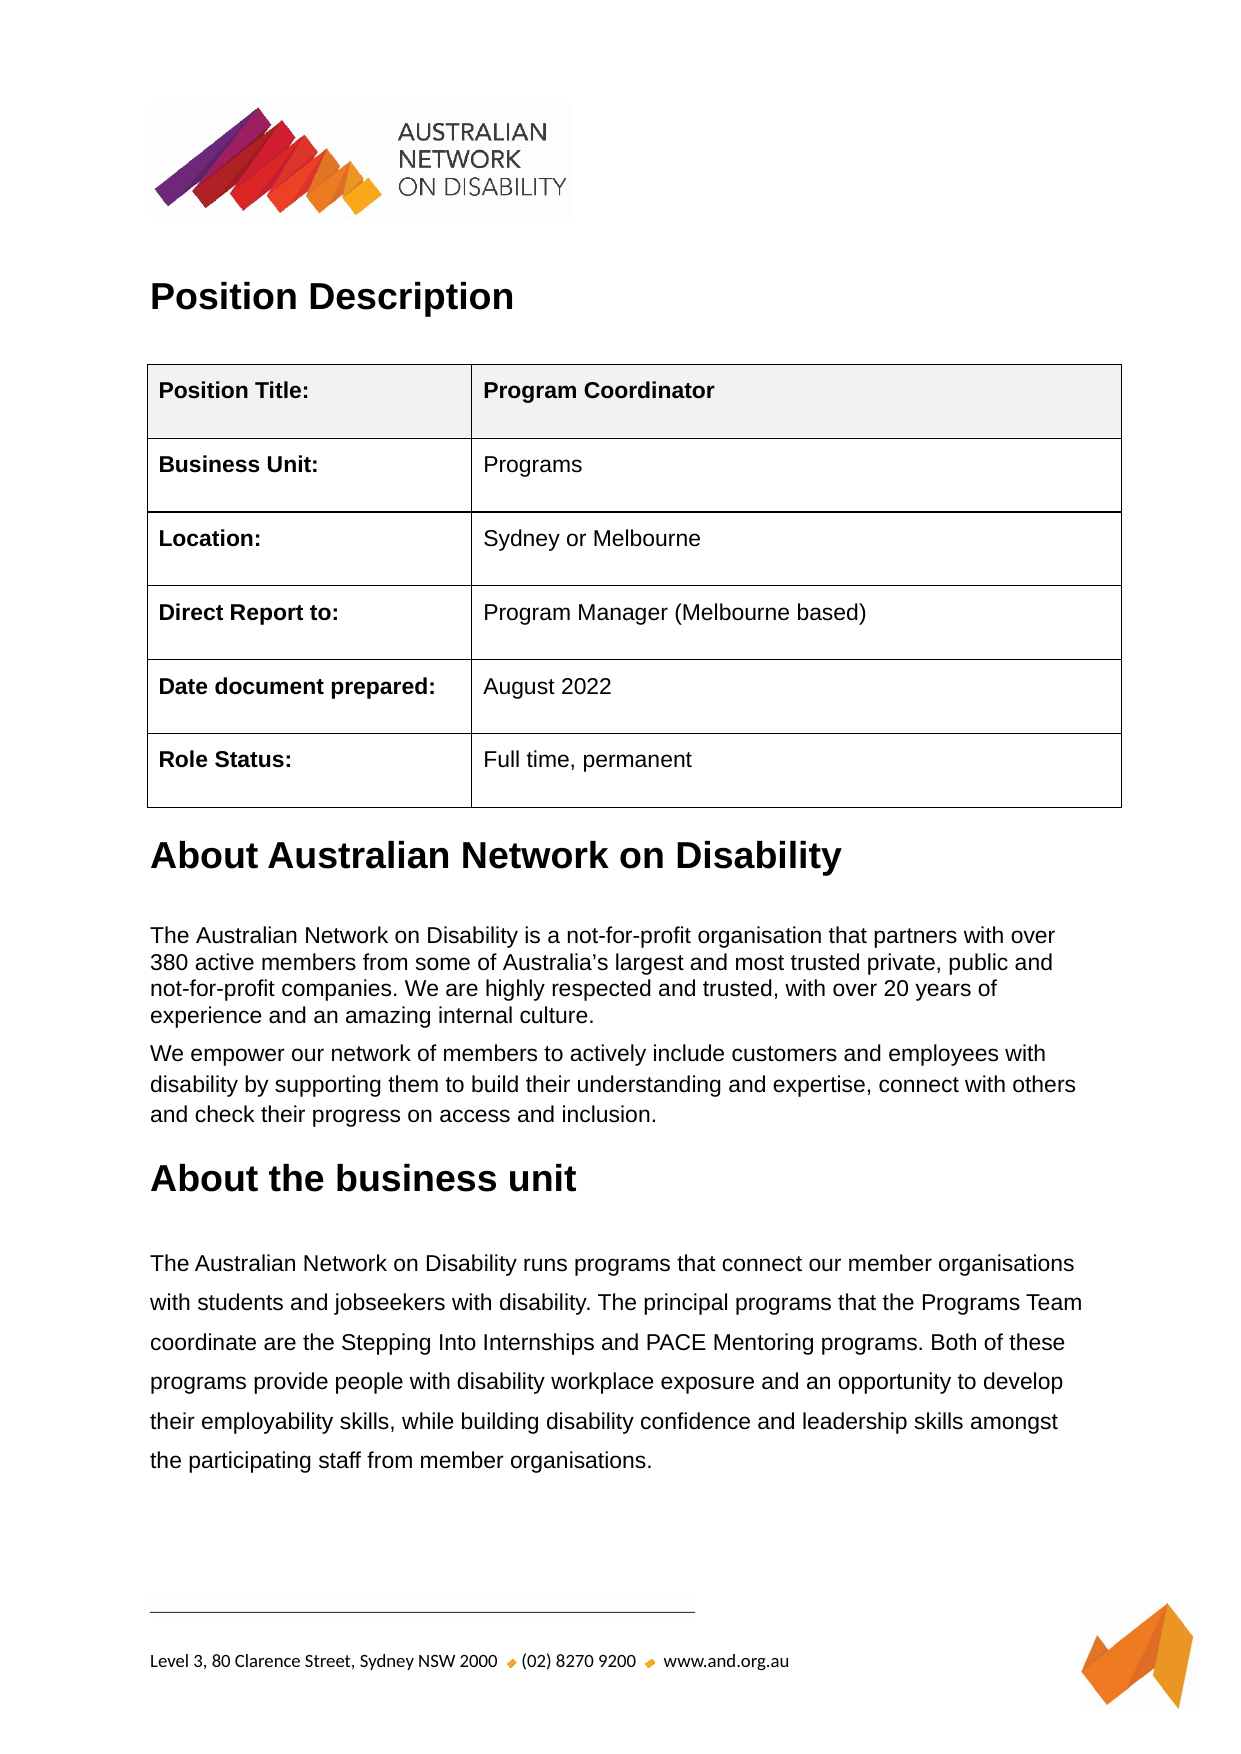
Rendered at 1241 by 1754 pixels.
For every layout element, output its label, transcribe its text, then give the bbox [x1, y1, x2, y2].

table_cell Sydney or Melbourne [472, 513, 1121, 585]
text The Australian Network on Disability runs programs that connect our member organisations with students and jobseekers with disability. The principal programs that the Programs Team coordinate are the Stepping Into Internships and PACE Mentoring programs. Both of these programs provide people with disability workplace exposure and an opportunity to develop their employability skills, while building disability confidence and leadership skills amongst the participating staff from member organisations. [150, 1250, 1090, 1474]
table_header Program Coordinator [472, 365, 1121, 437]
picture [150, 103, 572, 219]
picture [150, 1596, 695, 1617]
table_cell Program Manager (Melbourne based) [472, 586, 1121, 659]
table_cell Business Unit: [148, 439, 471, 511]
table_cell Direct Report to: [148, 586, 471, 659]
table_cell August 2022 [472, 660, 1121, 733]
table_cell Date document prepared: [148, 660, 471, 733]
subtitle About Australian Network on Disability [150, 833, 1090, 876]
table_cell Role Status: [148, 734, 471, 807]
picture [506, 1658, 517, 1668]
table_cell Location: [148, 513, 471, 585]
picture [1081, 1603, 1201, 1709]
text The Australian Network on Disability is a not-for-profit organisation that partners with over 380 active members from some of Australia’s largest and most trusted private, public and not-for-profit companies. We are highly respected and trusted, with over 20 years of experience and an amazing internal culture. [150, 922, 1090, 1028]
table_cell Programs [472, 439, 1121, 511]
subtitle Position Description [150, 274, 1090, 317]
table_cell Full time, permanent [472, 734, 1121, 807]
picture [644, 1658, 656, 1668]
subtitle About the business unit [150, 1156, 1090, 1199]
text We empower our network of members to actively include customers and employees with disability by supporting them to build their understanding and expertise, connect with others and check their progress on access and inclusion. [150, 1040, 1090, 1127]
table_header Position Title: [148, 365, 471, 437]
